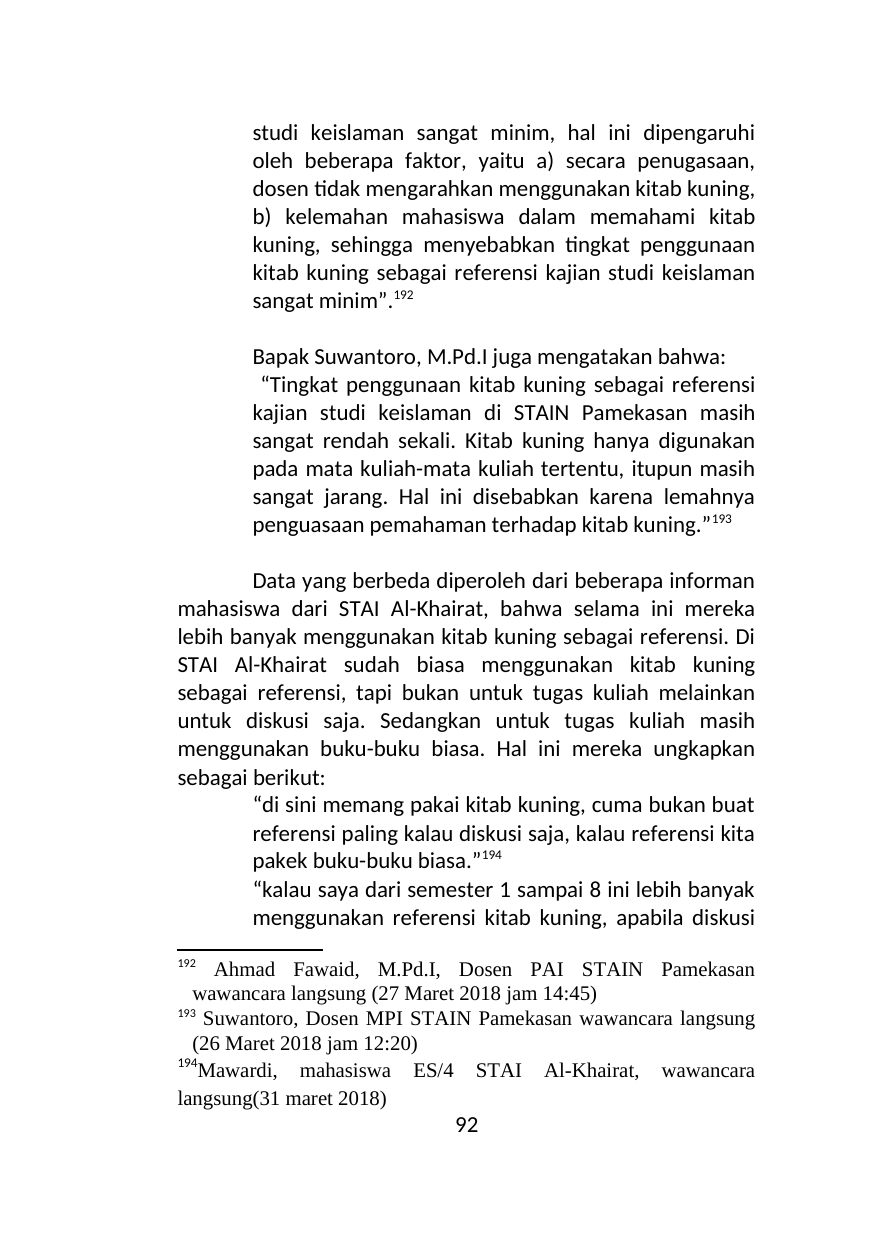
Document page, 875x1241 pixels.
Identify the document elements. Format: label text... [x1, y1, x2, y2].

text Data yang berbeda diperoleh dari beberapa informan mahasiswa dari STAI Al-Khairat, bahwa selama ini mereka lebih banyak menggunakan kitab kuning sebagai referensi. Di STAI Al-Khairat sudah biasa menggunakan kitab kuning sebagai referensi, tapi bukan untuk tugas kuliah melainkan untuk diskusi saja. Sedangkan untuk tugas kuliah masih menggunakan buku-buku biasa. Hal ini mereka ungkapkan sebagai berikut: [177, 566, 756, 791]
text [252, 875, 756, 931]
text “Tingkat penggunaan kitab kuning sebagai referensi kajian studi keislaman di STAIN Pamekasan masih sangat rendah sekali. Kitab kuning hanya digunakan pada mata kuliah-mata kuliah tertentu, itupun masih sangat jarang. Hal ini disebabkan karena lemahnya penguasaan pemahaman terhadap kitab kuning.” [252, 370, 756, 538]
text Bapak Suwantoro, M.Pd.I juga mengatakan bahwa: [177, 342, 756, 370]
text “di sini memang pakai kitab kuning, cuma bukan buat referensi paling kalau diskusi saja, kalau referensi kita pakek buku-buku biasa.” [252, 791, 756, 875]
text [252, 118, 756, 314]
